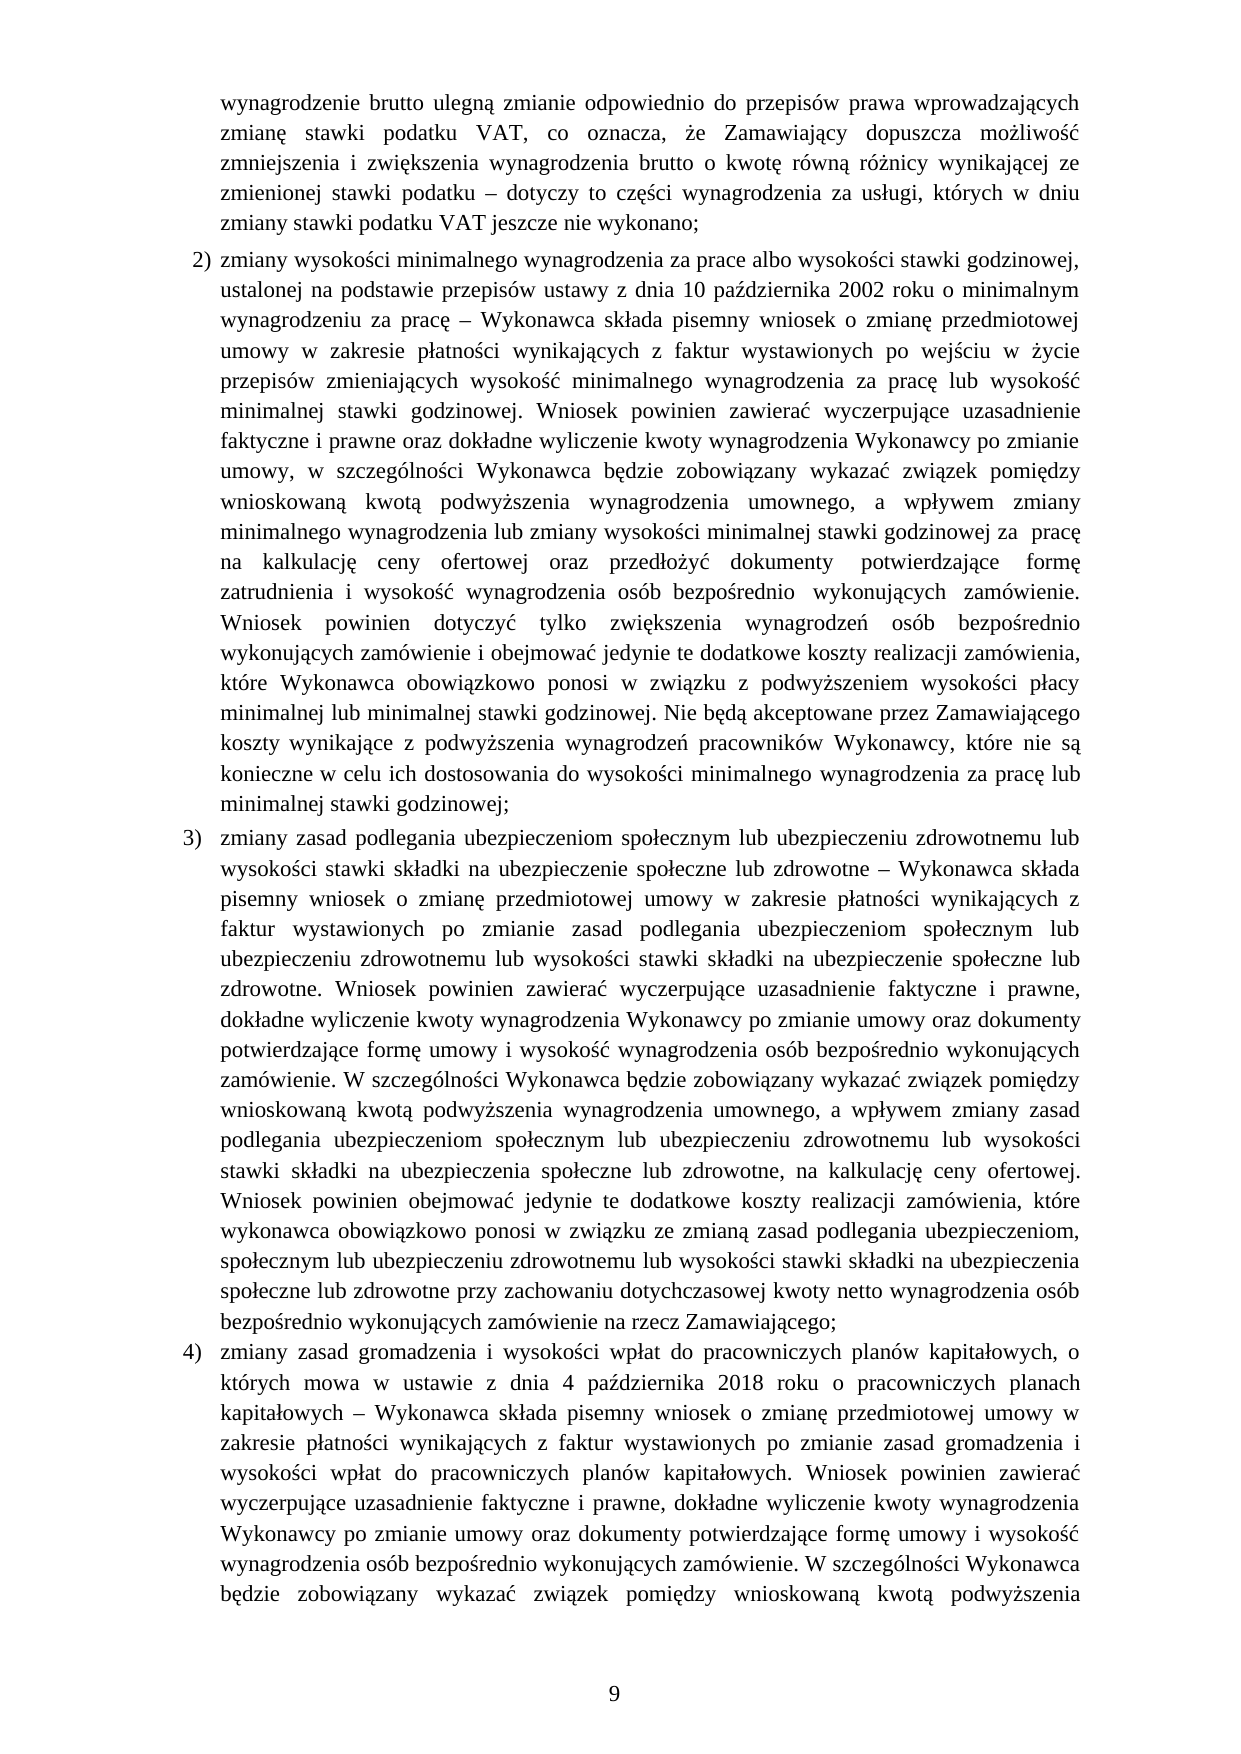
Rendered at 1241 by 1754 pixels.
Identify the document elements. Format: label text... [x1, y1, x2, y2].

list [183, 1338, 1081, 1606]
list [183, 89, 1081, 236]
list zmiany wysokości minimalnego wynagrodzenia za prace albo wysokości stawki godzinowej, ustalonej na podstawie przepisów ustawy z dnia 10 października 2002 roku o minimalnym wynagrodzeniu za pracę – Wykonawca składa pisemny wniosek o zmianę przedmiotowej umowy w zakresie płatności wynikających z faktur wystawionych po wejściu w życie przepisów zmieniających wysokość minimalnego wynagrodzenia za pracę lub wysokość minimalnej stawki godzinowej. Wniosek powinien zawierać wyczerpujące uzasadnienie faktyczne i prawne oraz dokładne wyliczenie kwoty wynagrodzenia Wykonawcy po zmianie umowy, w szczególności Wykonawca będzie zobowiązany wykazać związek pomiędzy wnioskowaną kwotą podwyższenia wynagrodzenia umownego, a wpływem zmiany minimalnego wynagrodzenia lub zmiany wysokości minimalnej stawki godzinowej za pracę na kalkulację ceny ofertowej oraz przedłożyć dokumenty potwierdzające formę zatrudnienia i wysokość wynagrodzenia osób bezpośrednio wykonujących zamówienie. Wniosek powinien dotyczyć tylko zwiększenia wynagrodzeń osób bezpośrednio wykonujących zamówienie i obejmować jedynie te dodatkowe koszty realizacji zamówienia, które Wykonawca obowiązkowo ponosi w związku z podwyższeniem wysokości płacy minimalnej lub minimalnej stawki godzinowej. Nie będą akceptowane przez Zamawiającego koszty wynikające z podwyższenia wynagrodzeń pracowników Wykonawcy, które nie są konieczne w celu ich dostosowania do wysokości minimalnego wynagrodzenia za pracę lub minimalnej stawki godzinowej; [192, 246, 1081, 816]
list zmiany zasad podlegania ubezpieczeniom społecznym lub ubezpieczeniu zdrowotnemu lub wysokości stawki składki na ubezpieczenie społeczne lub zdrowotne – Wykonawca składa pisemny wniosek o zmianę przedmiotowej umowy w zakresie płatności wynikających z faktur wystawionych po zmianie zasad podlegania ubezpieczeniom społecznym lub ubezpieczeniu zdrowotnemu lub wysokości stawki składki na ubezpieczenie społeczne lub zdrowotne. Wniosek powinien zawierać wyczerpujące uzasadnienie faktyczne i prawne, dokładne wyliczenie kwoty wynagrodzenia Wykonawcy po zmianie umowy oraz dokumenty potwierdzające formę umowy i wysokość wynagrodzenia osób bezpośrednio wykonujących zamówienie. W szczególności Wykonawca będzie zobowiązany wykazać związek pomiędzy wnioskowaną kwotą podwyższenia wynagrodzenia umownego, a wpływem zmiany zasad podlegania ubezpieczeniom społecznym lub ubezpieczeniu zdrowotnemu lub wysokości stawki składki na ubezpieczenia społeczne lub zdrowotne, na kalkulację ceny ofertowej. Wniosek powinien obejmować jedynie te dodatkowe koszty realizacji zamówienia, które wykonawca obowiązkowo ponosi w związku ze zmianą zasad podlegania ubezpieczeniom, społecznym lub ubezpieczeniu zdrowotnemu lub wysokości stawki składki na ubezpieczenia społeczne lub zdrowotne przy zachowaniu dotychczasowej kwoty netto wynagrodzenia osób bezpośrednio wykonujących zamówienie na rzecz Zamawiającego; [183, 824, 1081, 1334]
